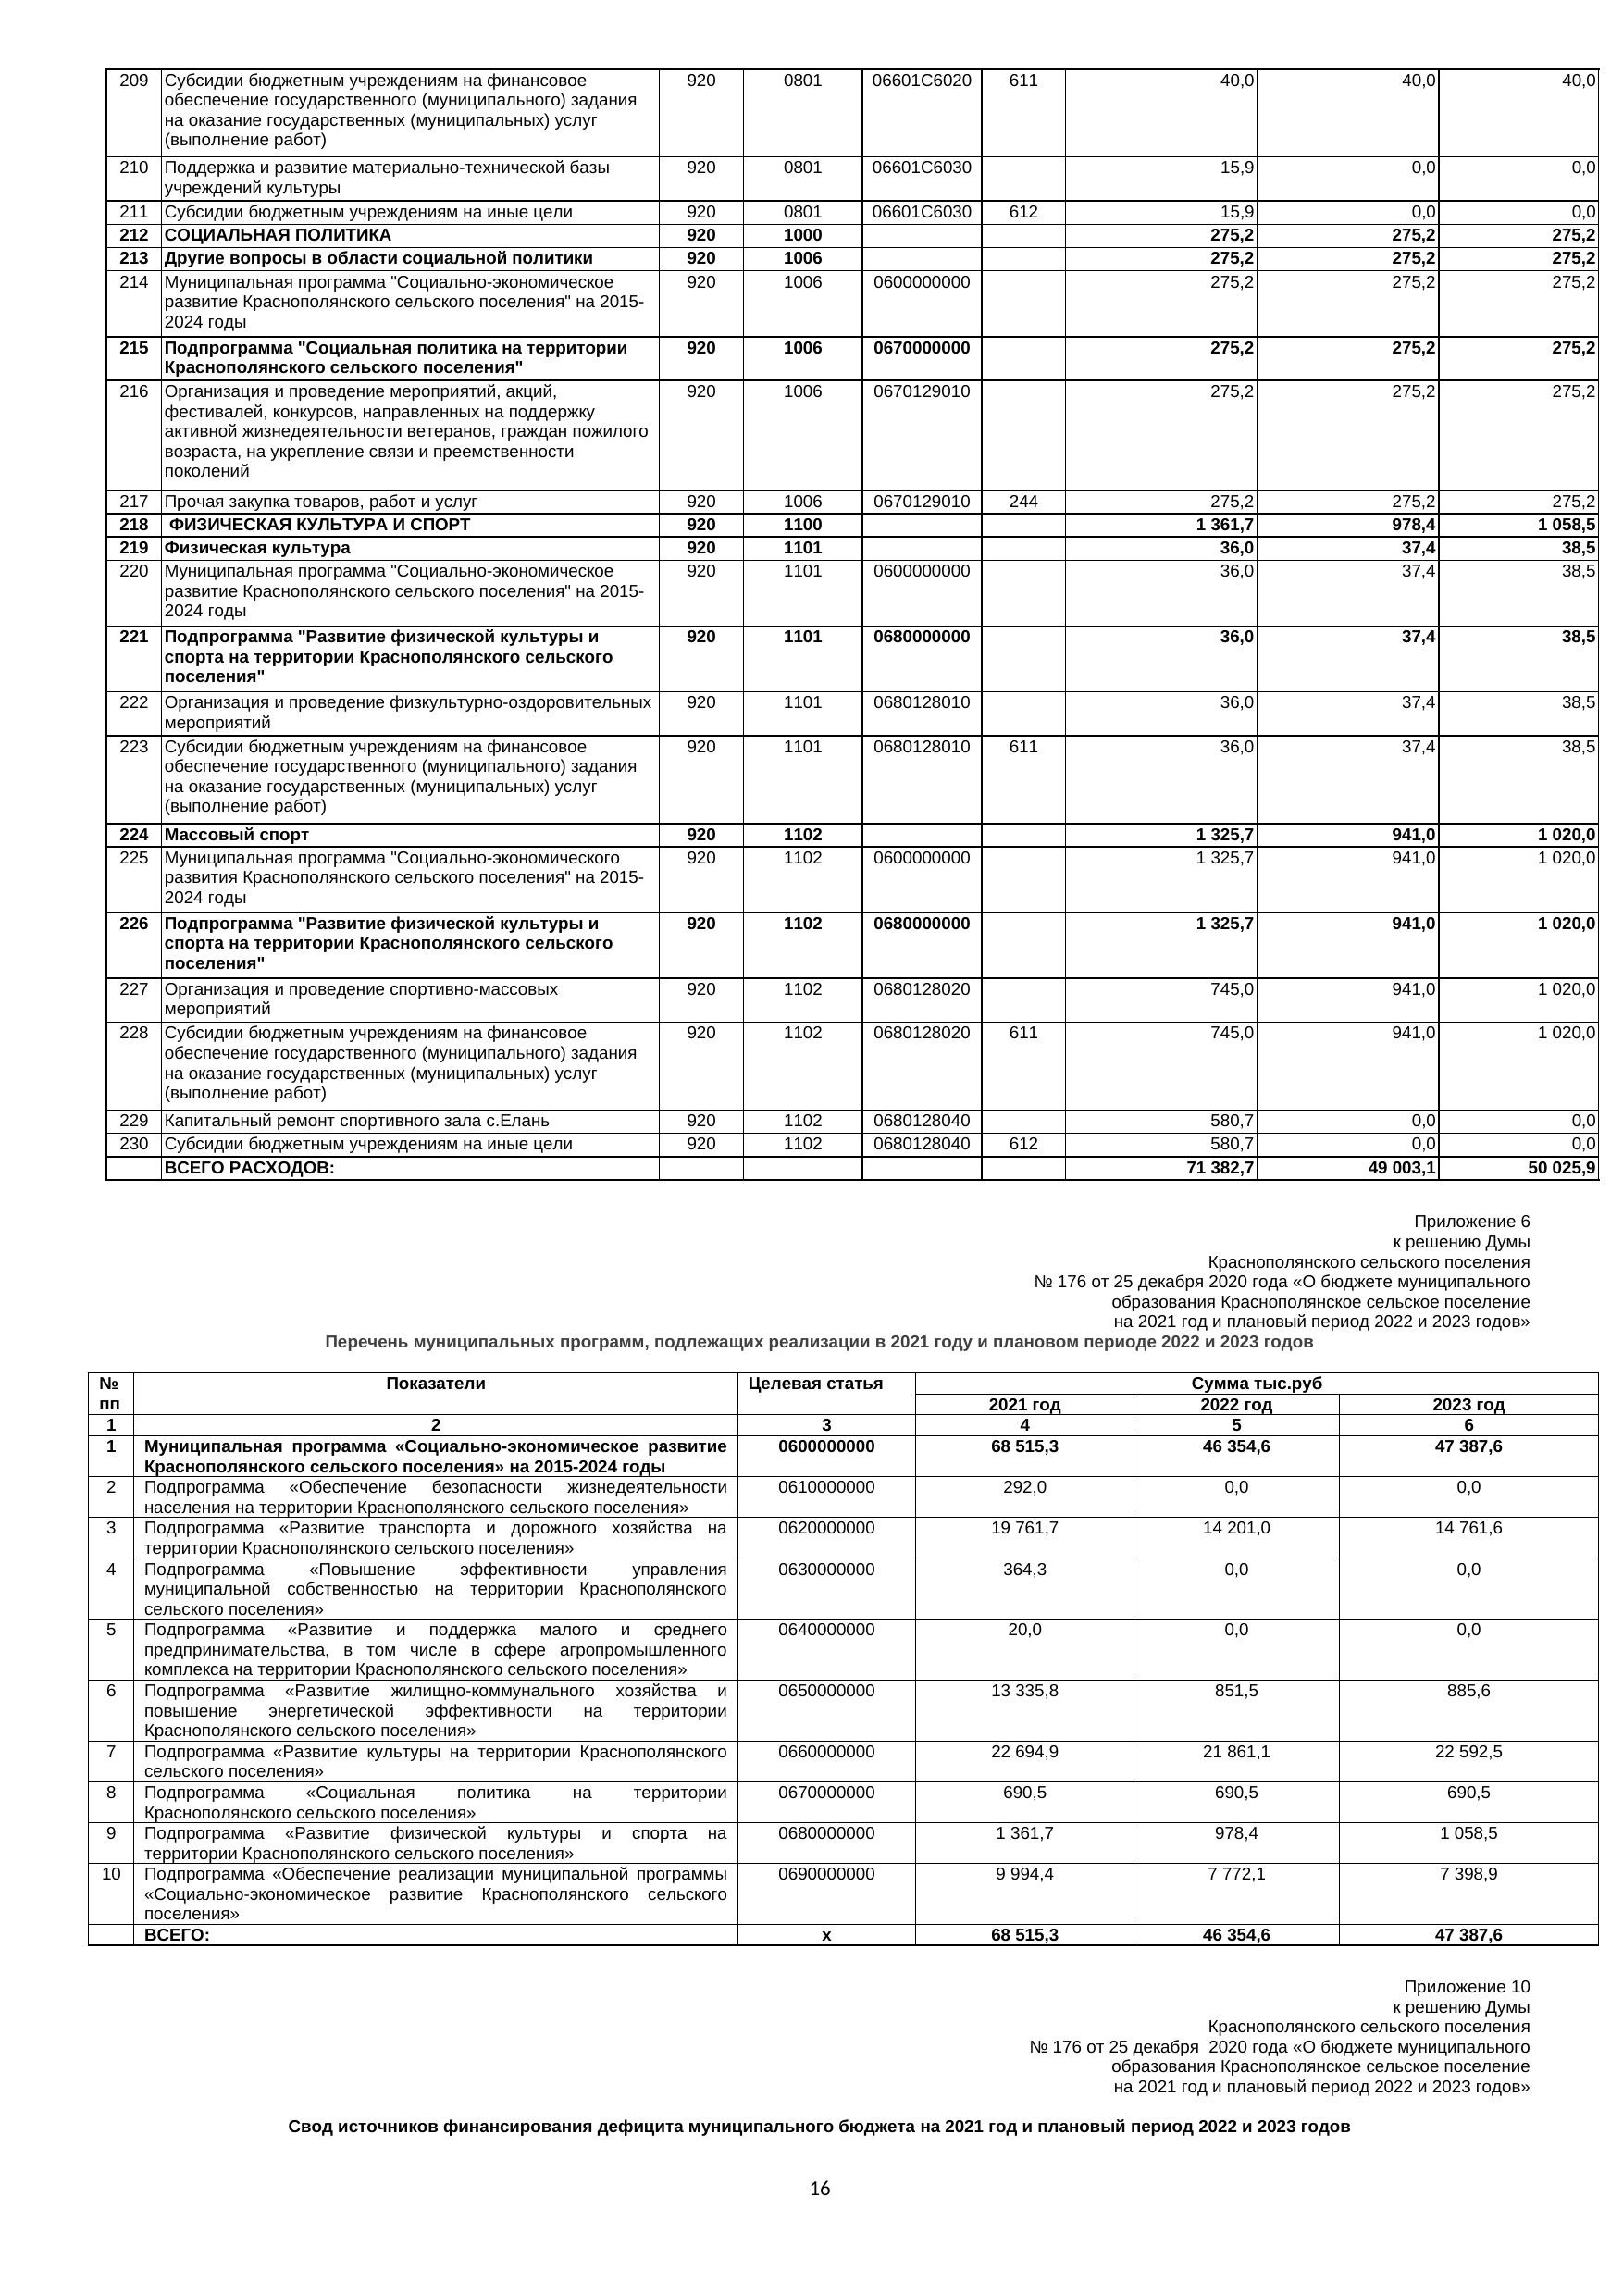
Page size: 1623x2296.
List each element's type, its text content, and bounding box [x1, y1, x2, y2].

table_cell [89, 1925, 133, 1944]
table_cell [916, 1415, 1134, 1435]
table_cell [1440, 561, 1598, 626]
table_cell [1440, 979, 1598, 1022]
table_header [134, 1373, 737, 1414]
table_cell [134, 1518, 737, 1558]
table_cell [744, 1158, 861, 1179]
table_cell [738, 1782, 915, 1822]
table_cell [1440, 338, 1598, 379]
text Свод источников финансирования дефицита муниципального бюджета на 2021 год и плановый период 2022 и 2023 годов [109, 2116, 1530, 2136]
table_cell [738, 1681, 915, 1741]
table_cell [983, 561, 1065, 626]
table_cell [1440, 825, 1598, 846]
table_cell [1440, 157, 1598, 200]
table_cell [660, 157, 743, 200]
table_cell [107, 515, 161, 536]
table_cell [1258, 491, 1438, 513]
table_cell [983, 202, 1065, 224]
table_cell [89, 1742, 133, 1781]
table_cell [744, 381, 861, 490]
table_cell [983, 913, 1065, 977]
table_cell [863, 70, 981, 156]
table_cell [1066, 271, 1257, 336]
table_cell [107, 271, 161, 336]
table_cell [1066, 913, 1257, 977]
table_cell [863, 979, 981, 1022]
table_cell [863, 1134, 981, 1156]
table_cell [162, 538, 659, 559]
text Приложение 10 [109, 1977, 1530, 1996]
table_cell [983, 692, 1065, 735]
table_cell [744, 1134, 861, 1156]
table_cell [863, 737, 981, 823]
text Краснополянского сельского поселения [109, 2017, 1530, 2037]
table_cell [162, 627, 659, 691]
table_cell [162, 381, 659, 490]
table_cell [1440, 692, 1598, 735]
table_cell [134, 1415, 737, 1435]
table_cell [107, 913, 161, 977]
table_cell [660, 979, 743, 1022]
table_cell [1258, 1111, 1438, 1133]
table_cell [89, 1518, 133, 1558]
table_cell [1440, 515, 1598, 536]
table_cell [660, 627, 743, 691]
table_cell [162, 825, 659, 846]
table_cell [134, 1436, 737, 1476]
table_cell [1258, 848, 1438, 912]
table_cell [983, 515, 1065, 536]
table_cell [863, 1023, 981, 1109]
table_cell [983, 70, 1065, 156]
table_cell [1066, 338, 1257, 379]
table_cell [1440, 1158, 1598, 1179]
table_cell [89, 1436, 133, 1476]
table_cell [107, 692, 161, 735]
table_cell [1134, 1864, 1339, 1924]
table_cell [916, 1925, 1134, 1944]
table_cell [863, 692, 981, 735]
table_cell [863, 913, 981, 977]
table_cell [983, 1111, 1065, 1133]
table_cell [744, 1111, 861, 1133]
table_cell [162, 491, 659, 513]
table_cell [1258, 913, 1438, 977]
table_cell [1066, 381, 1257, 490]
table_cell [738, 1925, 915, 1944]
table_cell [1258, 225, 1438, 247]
text Приложение 6 [109, 1211, 1530, 1232]
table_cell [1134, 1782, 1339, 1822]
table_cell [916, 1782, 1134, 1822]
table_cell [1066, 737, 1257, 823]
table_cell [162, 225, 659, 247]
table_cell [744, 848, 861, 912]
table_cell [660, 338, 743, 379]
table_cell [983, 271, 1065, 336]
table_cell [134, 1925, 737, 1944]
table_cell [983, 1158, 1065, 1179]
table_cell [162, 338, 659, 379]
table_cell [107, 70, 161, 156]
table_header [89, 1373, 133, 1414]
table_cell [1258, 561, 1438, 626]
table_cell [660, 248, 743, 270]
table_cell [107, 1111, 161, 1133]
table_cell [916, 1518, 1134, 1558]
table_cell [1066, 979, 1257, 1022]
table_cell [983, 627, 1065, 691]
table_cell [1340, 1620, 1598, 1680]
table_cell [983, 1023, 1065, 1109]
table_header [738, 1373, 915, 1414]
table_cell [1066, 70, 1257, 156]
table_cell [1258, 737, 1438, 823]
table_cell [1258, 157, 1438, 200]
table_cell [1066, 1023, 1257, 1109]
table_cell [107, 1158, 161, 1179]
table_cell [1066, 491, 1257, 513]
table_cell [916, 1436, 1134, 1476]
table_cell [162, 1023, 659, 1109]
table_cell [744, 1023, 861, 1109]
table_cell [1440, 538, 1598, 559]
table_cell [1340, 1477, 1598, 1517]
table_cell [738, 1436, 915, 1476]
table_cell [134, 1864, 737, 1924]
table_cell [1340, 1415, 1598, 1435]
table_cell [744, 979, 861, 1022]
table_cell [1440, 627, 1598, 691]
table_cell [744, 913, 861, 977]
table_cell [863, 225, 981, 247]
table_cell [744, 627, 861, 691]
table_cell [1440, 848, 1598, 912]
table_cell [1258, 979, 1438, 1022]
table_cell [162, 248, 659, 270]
subtitle Перечень муниципальных программ, подлежащих реализации в 2021 году и плановом периоде 2022 и 2023 годов [109, 1331, 1530, 1351]
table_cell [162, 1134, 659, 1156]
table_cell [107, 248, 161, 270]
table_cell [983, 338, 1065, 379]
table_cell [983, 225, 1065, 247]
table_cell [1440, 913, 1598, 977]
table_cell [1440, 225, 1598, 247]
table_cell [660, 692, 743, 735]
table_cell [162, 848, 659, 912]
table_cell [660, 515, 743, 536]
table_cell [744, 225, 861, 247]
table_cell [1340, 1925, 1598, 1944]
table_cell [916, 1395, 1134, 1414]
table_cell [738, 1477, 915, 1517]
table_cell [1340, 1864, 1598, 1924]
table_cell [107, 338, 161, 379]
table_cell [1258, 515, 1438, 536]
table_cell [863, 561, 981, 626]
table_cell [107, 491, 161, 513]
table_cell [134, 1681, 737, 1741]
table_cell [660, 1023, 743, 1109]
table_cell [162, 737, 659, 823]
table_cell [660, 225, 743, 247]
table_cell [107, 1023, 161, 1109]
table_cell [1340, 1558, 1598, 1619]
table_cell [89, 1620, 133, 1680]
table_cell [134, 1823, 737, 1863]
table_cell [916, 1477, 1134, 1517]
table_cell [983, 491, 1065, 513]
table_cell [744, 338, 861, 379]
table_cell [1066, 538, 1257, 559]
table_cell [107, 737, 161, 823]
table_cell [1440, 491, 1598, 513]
text на 2021 год и плановый период 2022 и 2023 годов» [109, 1311, 1530, 1331]
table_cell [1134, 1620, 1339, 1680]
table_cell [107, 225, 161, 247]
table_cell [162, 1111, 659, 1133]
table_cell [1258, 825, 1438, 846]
text Краснополянского сельского поселения [109, 1251, 1530, 1272]
text к решению Думы [109, 1232, 1530, 1251]
text к решению Думы [109, 1996, 1530, 2017]
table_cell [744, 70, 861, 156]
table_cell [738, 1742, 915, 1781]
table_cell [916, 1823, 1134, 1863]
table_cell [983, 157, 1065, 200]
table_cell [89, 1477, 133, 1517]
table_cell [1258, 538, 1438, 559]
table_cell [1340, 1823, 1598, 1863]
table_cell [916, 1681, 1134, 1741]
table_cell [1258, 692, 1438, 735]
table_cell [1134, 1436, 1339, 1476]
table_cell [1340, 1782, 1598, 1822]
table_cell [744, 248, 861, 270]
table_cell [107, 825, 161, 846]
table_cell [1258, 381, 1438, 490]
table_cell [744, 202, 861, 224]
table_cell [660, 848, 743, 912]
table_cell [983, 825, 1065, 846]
text на 2021 год и плановый период 2022 и 2023 годов» [109, 2077, 1530, 2096]
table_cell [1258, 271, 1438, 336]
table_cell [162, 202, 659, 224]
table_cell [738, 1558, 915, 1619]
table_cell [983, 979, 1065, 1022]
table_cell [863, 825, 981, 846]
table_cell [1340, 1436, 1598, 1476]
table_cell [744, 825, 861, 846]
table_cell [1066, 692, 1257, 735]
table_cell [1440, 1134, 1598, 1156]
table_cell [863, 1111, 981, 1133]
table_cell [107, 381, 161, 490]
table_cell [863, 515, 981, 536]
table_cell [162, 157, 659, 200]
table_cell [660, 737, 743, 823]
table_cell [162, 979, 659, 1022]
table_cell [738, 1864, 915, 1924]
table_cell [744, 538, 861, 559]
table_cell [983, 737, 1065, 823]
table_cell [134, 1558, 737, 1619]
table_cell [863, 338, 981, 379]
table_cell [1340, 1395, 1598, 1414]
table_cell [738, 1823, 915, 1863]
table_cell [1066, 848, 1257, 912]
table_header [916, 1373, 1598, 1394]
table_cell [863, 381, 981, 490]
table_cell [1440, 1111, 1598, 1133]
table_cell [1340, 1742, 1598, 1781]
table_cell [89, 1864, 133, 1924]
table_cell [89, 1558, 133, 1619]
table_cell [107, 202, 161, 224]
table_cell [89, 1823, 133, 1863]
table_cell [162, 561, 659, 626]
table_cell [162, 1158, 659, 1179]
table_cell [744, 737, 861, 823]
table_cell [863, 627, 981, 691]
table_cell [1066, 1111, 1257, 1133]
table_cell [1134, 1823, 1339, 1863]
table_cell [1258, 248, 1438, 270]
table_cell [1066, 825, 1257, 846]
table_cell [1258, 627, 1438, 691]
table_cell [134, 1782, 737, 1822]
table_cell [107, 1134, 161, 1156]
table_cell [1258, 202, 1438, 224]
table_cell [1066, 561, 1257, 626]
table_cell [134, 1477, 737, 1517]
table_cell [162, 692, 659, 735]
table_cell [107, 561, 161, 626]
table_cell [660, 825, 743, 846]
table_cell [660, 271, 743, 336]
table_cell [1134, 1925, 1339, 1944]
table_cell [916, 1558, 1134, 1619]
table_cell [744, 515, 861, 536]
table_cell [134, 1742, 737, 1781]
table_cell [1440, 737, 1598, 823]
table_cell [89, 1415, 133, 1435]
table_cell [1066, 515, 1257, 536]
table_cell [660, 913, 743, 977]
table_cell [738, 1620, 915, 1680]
text образования Краснополянское сельское поселение [109, 1291, 1530, 1311]
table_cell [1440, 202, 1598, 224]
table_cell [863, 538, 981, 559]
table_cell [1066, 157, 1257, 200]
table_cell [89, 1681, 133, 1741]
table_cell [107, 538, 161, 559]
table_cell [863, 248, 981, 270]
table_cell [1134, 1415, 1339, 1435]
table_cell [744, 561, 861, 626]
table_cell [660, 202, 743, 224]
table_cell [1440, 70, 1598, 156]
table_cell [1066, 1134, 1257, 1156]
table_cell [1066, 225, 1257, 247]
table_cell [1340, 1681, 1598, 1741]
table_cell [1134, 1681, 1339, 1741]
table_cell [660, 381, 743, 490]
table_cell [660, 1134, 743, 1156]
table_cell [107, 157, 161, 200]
text № 176 от 25 декабря 2020 года «О бюджете муниципального [109, 1272, 1530, 1291]
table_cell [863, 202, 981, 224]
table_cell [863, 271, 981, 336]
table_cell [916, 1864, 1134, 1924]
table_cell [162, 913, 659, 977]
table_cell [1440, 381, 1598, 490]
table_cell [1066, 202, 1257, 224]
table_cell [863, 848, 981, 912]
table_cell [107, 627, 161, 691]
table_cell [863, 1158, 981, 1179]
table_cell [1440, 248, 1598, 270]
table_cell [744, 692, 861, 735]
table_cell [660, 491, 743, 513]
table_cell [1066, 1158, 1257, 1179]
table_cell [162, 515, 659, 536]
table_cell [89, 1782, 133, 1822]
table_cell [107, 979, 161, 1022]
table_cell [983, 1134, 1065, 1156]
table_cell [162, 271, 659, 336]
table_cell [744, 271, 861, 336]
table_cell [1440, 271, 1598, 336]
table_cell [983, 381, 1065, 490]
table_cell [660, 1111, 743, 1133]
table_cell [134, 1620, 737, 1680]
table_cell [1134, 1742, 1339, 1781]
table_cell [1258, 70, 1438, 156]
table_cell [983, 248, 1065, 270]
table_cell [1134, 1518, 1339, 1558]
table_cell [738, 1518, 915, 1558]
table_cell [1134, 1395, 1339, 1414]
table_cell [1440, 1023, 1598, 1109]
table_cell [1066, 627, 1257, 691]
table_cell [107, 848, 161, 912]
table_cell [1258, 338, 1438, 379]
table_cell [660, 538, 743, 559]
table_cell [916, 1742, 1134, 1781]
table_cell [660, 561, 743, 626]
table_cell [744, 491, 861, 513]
text № 176 от 25 декабря 2020 года «О бюджете муниципального [109, 2037, 1530, 2056]
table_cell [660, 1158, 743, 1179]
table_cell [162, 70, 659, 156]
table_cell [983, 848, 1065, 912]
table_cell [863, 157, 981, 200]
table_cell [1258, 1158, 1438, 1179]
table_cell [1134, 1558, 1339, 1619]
text образования Краснополянское сельское поселение [109, 2056, 1530, 2077]
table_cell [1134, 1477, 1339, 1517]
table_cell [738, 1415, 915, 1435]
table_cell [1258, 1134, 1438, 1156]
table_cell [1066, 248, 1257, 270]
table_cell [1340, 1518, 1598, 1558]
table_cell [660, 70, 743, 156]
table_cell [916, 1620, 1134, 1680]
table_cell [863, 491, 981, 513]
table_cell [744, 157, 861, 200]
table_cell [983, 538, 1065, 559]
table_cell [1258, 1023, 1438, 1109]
